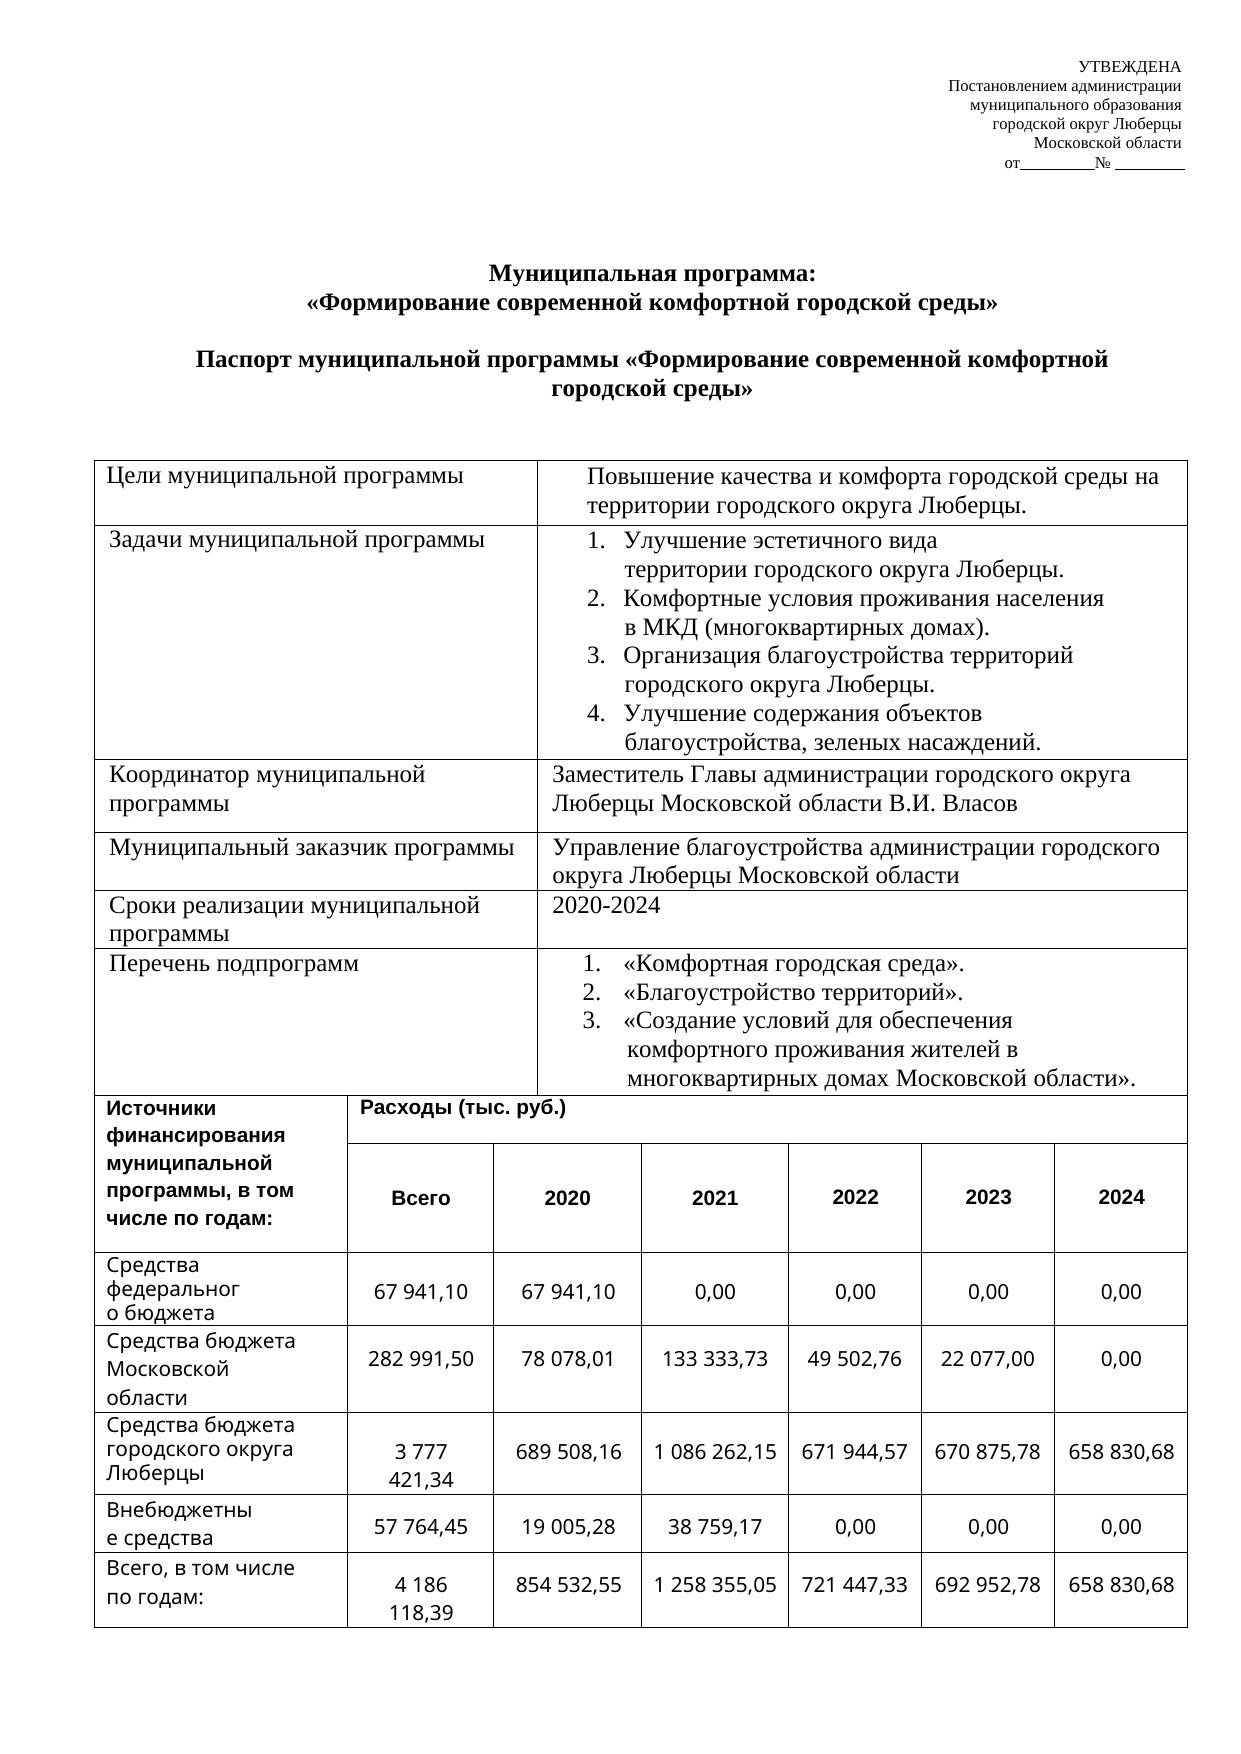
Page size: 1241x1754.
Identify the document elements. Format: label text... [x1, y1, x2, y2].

table_cell 57 764,45 [348, 1495, 493, 1552]
table_cell 78 078,01 [494, 1326, 641, 1412]
table_cell 658 830,68 [1055, 1553, 1187, 1627]
table_cell Задачи муниципальной программы [95, 526, 537, 758]
table_cell 2023 [922, 1144, 1054, 1252]
table_cell 0,00 [922, 1495, 1054, 1552]
table_cell Средства федерального бюджета [95, 1253, 347, 1325]
table_cell Всего, в том числе по годам: [95, 1553, 347, 1627]
table_cell 38 759,17 [642, 1495, 788, 1552]
table_cell Перечень подпрограмм [95, 949, 537, 1095]
table_cell Средства бюджета городского округа Люберцы [95, 1413, 347, 1494]
table_cell Источники финансирования муниципальной программы, в том числе по годам: [95, 1096, 347, 1252]
table_cell 49 502,76 [789, 1326, 921, 1412]
subtitle Паспорт муниципальной программы «Формирование современной комфортной городской среды» [135, 344, 1170, 402]
table_cell 670 875,78 [922, 1413, 1054, 1494]
subtitle Муниципальная программа: [135, 258, 1170, 287]
table_cell 1 258 355,05 [642, 1553, 788, 1627]
table_cell Средства бюджета Московской области [95, 1326, 347, 1412]
table_cell 671 944,57 [789, 1413, 921, 1494]
text Постановлением администрации муниципального образования городской округ Люберцы Московской области [947, 76, 1182, 152]
table_cell 282 991,50 [348, 1326, 493, 1412]
table_cell 0,00 [1055, 1495, 1187, 1552]
table_cell Муниципальный заказчик программы [95, 833, 537, 890]
table_cell 22 077,00 [922, 1326, 1054, 1412]
text УТВЕЖДЕНА [23, 56, 1182, 76]
table_cell 19 005,28 [494, 1495, 641, 1552]
table_cell 692 952,78 [922, 1553, 1054, 1627]
table_cell Улучшение эстетичного вида территории городского округа Люберцы. Комфортные условия проживания населения в МКД (многоквартирных домах). Организация благоустройства территорий городского округа Люберцы. Улучшение содержания объектов благоустройства, зеленых насаждений. [538, 526, 1187, 758]
table_cell Сроки реализации муниципальной программы [95, 891, 537, 948]
table_cell 854 532,55 [494, 1553, 641, 1627]
table_cell 2020-2024 [538, 891, 1187, 948]
table_cell Всего [348, 1144, 493, 1252]
table_cell Управление благоустройства администрации городского округа Люберцы Московской области [538, 833, 1187, 890]
table_cell 0,00 [1055, 1326, 1187, 1412]
table_cell 3 777 421,34 [348, 1413, 493, 1494]
table_cell 2024 [1055, 1144, 1187, 1252]
table_cell 721 447,33 [789, 1553, 921, 1627]
table_cell 4 186 118,39 [348, 1553, 493, 1627]
table_cell 2022 [789, 1144, 921, 1252]
table_cell 67 941,10 [494, 1253, 641, 1325]
table_cell 658 830,68 [1055, 1413, 1187, 1494]
table_cell 0,00 [642, 1253, 788, 1325]
table_cell 689 508,16 [494, 1413, 641, 1494]
table_cell 0,00 [922, 1253, 1054, 1325]
table_cell 133 333,73 [642, 1326, 788, 1412]
table_cell 0,00 [1055, 1253, 1187, 1325]
table_header Цели муниципальной программы [95, 461, 537, 524]
table_cell 1 086 262,15 [642, 1413, 788, 1494]
table_cell Внебюджетные средства [95, 1495, 347, 1552]
table_cell Расходы (тыс. руб.) [348, 1096, 1187, 1143]
table_header Повышение качества и комфорта городской среды на территории городского округа Люберцы. [538, 461, 1187, 524]
table_cell 0,00 [789, 1495, 921, 1552]
table_cell 67 941,10 [348, 1253, 493, 1325]
table_cell «Комфортная городская среда». «Благоустройство территорий». «Создание условий для обеспечения комфортного проживания жителей в многоквартирных домах Московской области». [538, 949, 1187, 1095]
text от № [23, 152, 1185, 172]
table_cell 2021 [642, 1144, 788, 1252]
text «Формирование современной комфортной городской среды» [135, 287, 1170, 316]
table_cell Заместитель Главы администрации городского округа Люберцы Московской области В.И. Власов [538, 760, 1187, 832]
table_cell 2020 [494, 1144, 641, 1252]
table_cell Координатор муниципальной программы [95, 760, 537, 832]
table_cell 0,00 [789, 1253, 921, 1325]
